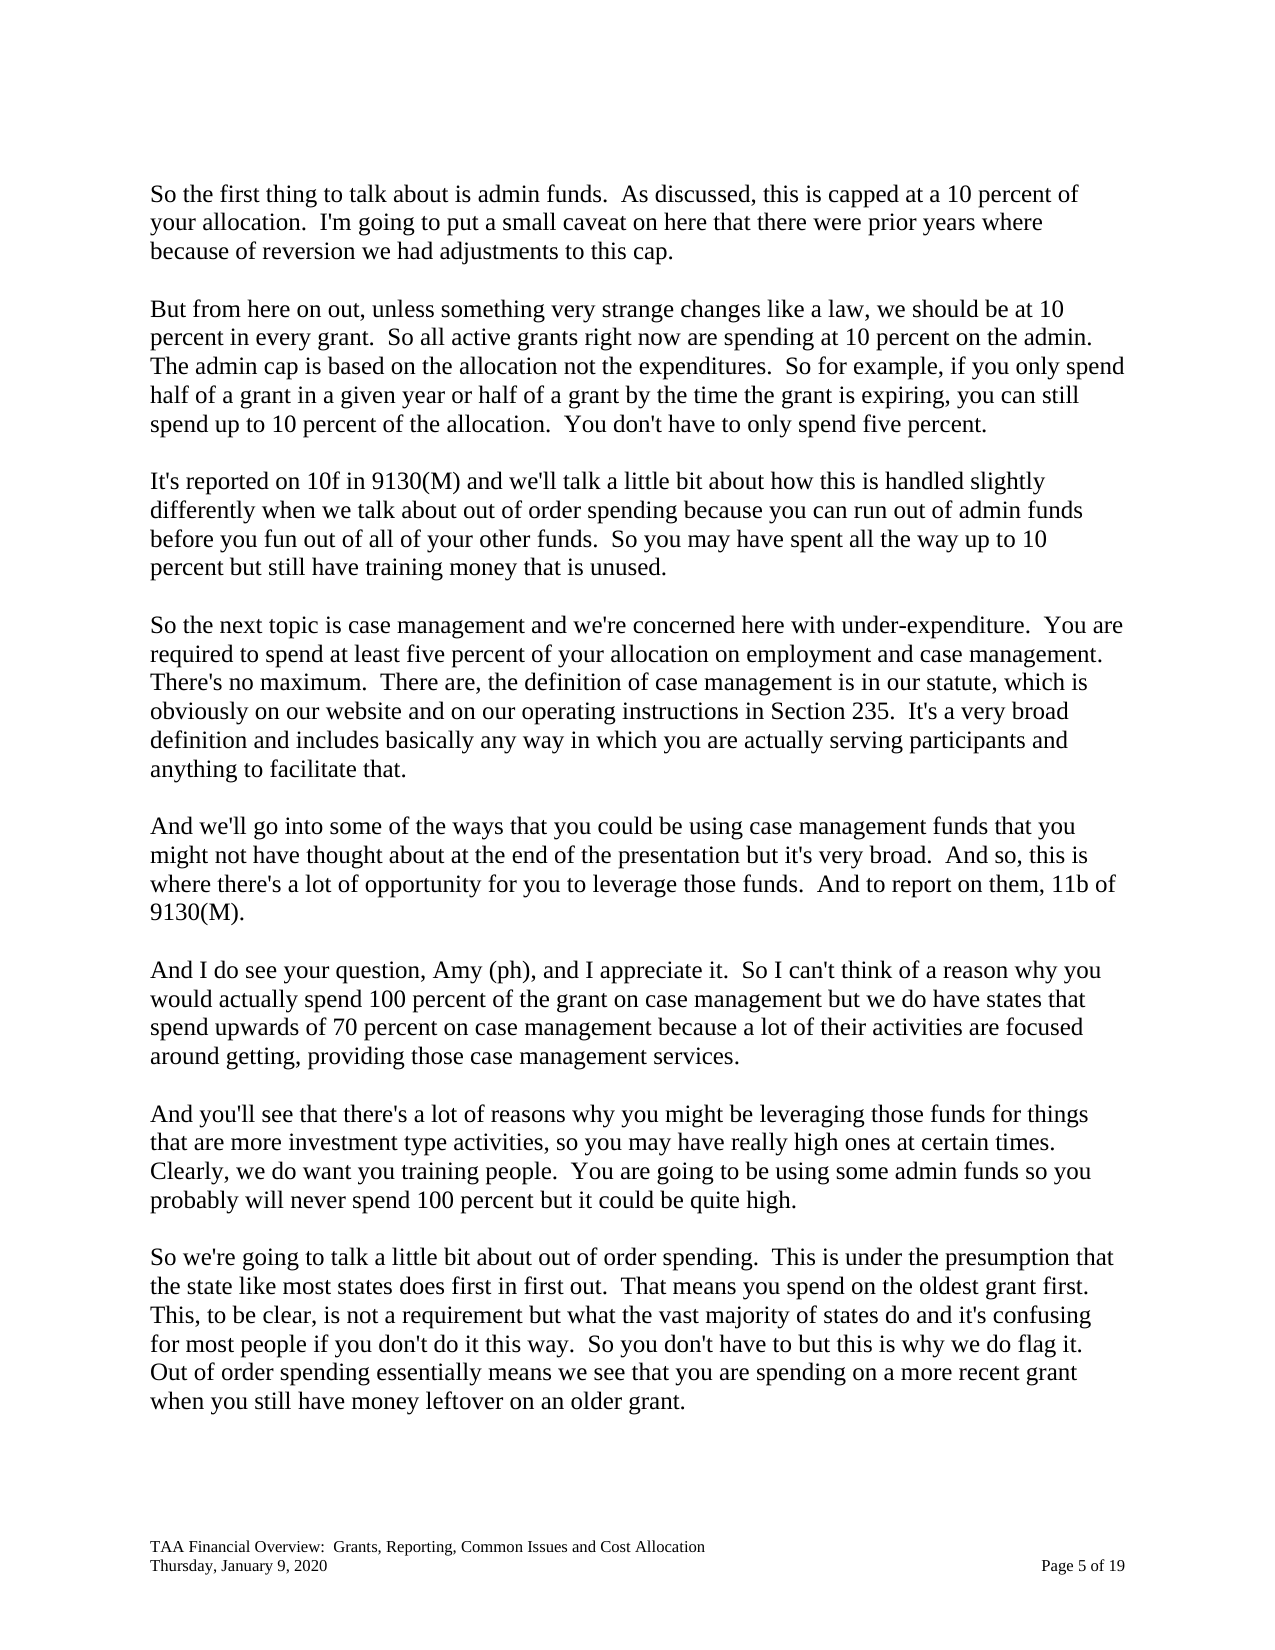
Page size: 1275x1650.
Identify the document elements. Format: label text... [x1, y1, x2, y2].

text And we'll go into some of the ways that you could be using case management funds that you might not have thought about at the end of the presentation but it's very broad. And so, this is where there's a lot of opportunity for you to leverage those funds. And to report on them, 11b of 9130(M). [150, 811, 1125, 926]
text But from here on out, unless something very strange changes like a law, we should be at 10 percent in every grant. So all active grants right now are spending at 10 percent on the admin. The admin cap is based on the allocation not the expenditures. So for example, if you only spend half of a grant in a given year or half of a grant by the time the grant is expiring, you can still spend up to 10 percent of the allocation. You don't have to only spend five percent. [150, 294, 1125, 437]
text And I do see your question, Amy (ph), and I appreciate it. So I can't think of a reason why you would actually spend 100 percent of the grant on case management but we do have states that spend upwards of 70 percent on case management because a lot of their activities are focused around getting, providing those case management services. [150, 955, 1125, 1070]
text So we're going to talk a little bit about out of order spending. This is under the presumption that the state like most states does first in first out. That means you spend on the oldest grant first. This, to be clear, is not a requirement but what the vast majority of states do and it's confusing for most people if you don't do it this way. So you don't have to but this is why we do flag it. Out of order spending essentially means we see that you are spending on a more recent grant when you still have money leftover on an older grant. [150, 1242, 1125, 1415]
text So the first thing to talk about is admin funds. As discussed, this is capped at a 10 percent of your allocation. I'm going to put a small caveat on here that there were prior years where because of reversion we had adjustments to this cap. [150, 179, 1125, 265]
text So the next topic is case management and we're concerned here with under-expenditure. You are required to spend at least five percent of your allocation on employment and case management. There's no maximum. There are, the definition of case management is in our statute, which is obviously on our website and on our operating instructions in Section 235. It's a very broad definition and includes basically any way in which you are actually serving participants and anything to facilitate that. [150, 610, 1125, 782]
text It's reported on 10f in 9130(M) and we'll talk a little bit about how this is handled slightly differently when we talk about out of order spending because you can run out of admin funds before you fun out of all of your other funds. So you may have spent all the way up to 10 percent but still have training money that is unused. [150, 466, 1125, 581]
text And you'll see that there's a lot of reasons why you might be leveraging those funds for things that are more investment type activities, so you may have really high ones at certain times. Clearly, we do want you training people. You are going to be using some admin funds so you probably will never spend 100 percent but it could be quite high. [150, 1099, 1125, 1214]
